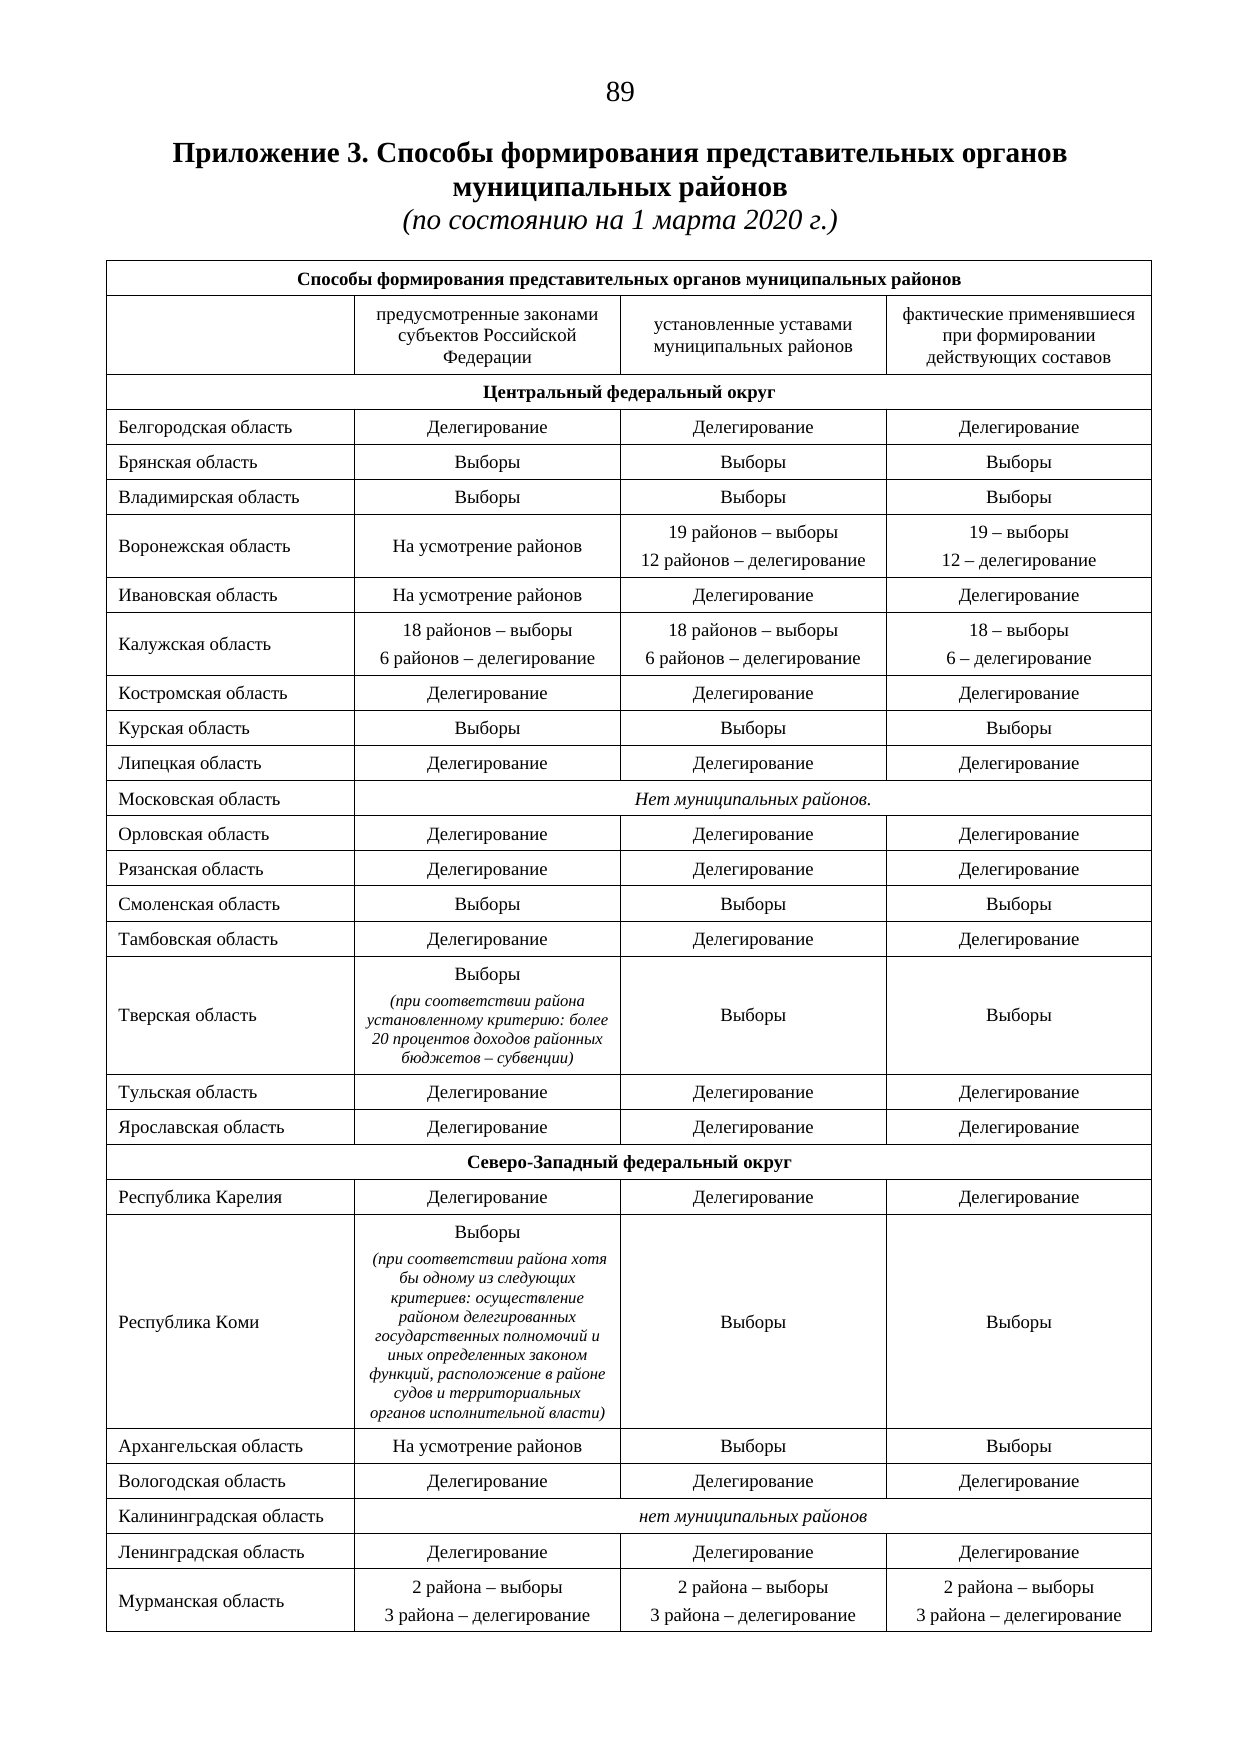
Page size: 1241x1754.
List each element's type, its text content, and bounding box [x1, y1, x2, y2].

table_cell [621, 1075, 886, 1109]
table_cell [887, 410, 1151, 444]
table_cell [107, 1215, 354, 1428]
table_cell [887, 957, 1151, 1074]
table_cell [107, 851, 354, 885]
text Приложение 3. Способы формирования представительных органов муниципальных районов [118, 135, 1122, 202]
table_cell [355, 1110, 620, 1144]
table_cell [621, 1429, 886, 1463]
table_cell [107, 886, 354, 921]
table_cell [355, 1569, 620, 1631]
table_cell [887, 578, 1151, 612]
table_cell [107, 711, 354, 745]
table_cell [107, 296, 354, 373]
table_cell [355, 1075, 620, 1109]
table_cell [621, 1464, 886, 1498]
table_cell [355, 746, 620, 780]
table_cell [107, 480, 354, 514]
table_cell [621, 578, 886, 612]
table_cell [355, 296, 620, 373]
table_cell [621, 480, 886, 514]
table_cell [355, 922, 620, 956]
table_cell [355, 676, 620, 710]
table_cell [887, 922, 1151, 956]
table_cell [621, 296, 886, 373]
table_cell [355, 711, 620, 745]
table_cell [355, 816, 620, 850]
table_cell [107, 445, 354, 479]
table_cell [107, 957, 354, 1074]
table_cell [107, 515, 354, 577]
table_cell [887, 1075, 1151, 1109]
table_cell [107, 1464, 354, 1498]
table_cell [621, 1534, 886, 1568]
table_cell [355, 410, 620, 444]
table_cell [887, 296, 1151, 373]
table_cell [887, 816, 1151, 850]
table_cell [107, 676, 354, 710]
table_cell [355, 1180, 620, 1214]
text (по состоянию на 1 марта 2020 г.) [118, 202, 1122, 236]
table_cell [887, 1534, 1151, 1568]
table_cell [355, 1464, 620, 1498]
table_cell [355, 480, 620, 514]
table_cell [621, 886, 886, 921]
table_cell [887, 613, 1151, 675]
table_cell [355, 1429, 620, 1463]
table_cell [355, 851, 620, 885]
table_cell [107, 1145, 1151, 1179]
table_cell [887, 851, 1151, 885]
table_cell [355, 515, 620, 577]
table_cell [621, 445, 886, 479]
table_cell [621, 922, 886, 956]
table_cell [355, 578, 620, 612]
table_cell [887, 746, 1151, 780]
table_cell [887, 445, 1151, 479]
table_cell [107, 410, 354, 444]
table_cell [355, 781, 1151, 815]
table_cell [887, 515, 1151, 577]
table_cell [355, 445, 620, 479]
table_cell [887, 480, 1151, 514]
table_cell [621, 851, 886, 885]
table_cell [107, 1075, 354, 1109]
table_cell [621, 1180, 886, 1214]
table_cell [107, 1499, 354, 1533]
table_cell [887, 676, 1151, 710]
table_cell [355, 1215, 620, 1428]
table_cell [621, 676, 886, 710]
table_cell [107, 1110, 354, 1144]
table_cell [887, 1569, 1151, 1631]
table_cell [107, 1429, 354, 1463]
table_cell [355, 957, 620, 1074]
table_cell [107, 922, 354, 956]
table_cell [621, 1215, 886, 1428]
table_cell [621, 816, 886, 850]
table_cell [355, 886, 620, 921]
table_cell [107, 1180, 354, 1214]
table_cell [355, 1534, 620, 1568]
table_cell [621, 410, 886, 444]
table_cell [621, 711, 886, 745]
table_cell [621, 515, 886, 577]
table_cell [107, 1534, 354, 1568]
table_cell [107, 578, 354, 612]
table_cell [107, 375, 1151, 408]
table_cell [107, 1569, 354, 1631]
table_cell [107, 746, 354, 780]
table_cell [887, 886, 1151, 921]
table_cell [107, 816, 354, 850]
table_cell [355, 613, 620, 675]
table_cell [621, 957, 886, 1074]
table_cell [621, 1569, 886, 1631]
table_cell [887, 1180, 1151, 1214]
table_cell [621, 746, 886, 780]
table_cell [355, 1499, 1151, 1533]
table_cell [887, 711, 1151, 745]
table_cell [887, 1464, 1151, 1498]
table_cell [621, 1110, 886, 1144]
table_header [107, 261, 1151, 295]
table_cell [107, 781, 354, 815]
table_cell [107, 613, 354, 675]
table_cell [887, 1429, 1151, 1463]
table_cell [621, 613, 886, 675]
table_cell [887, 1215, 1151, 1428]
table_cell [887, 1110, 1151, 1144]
